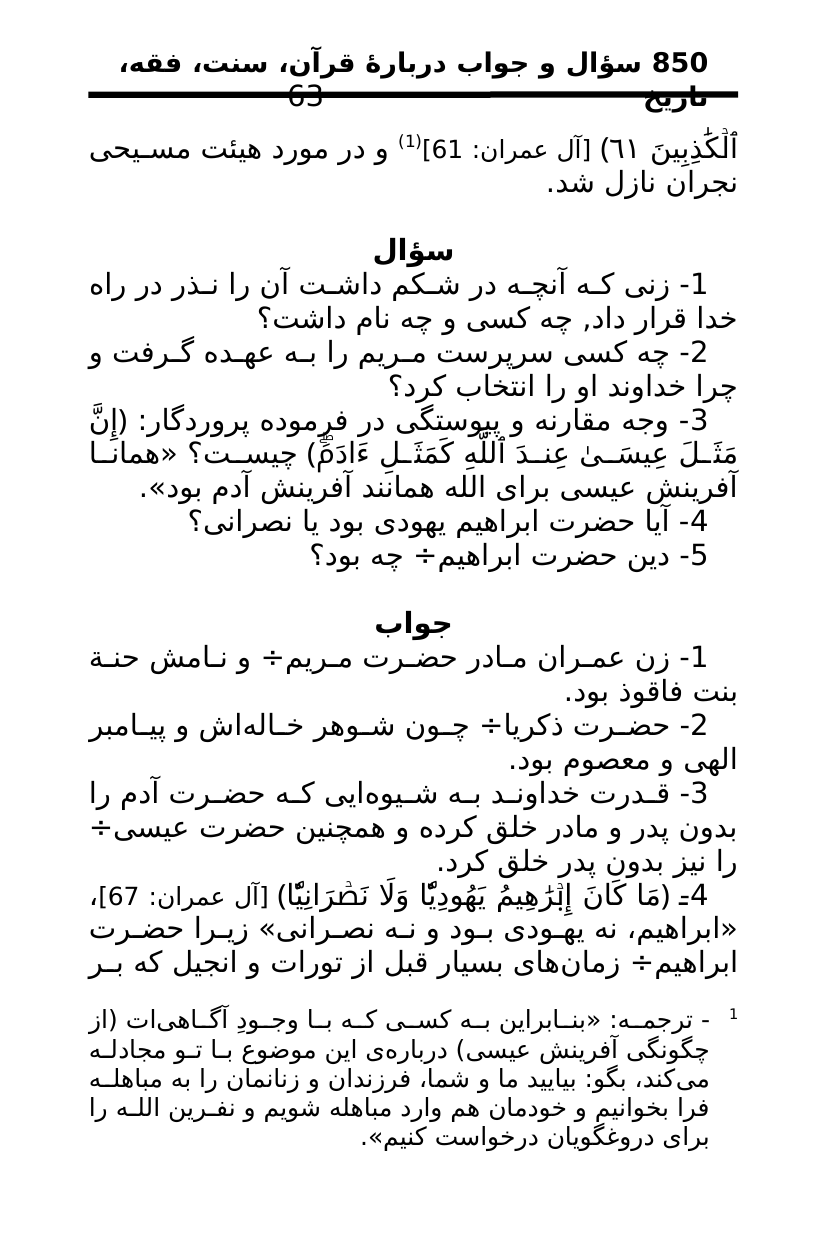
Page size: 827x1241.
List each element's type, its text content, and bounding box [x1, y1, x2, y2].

text 1- زنی که آنچه در شکم داشت آن را نذر در راه خدا قرار داد, چه کسی و چه نام داشت؟ [89, 267, 738, 335]
text جواب [89, 606, 738, 640]
text 1- زن عمران مادر حضرت مریم÷ و نامش حنة بنت فاقوذ بود. [89, 640, 738, 708]
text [89, 878, 738, 980]
text 2- حضرت ذکریا÷ چون شوهر خاله‌اش و پیامبر الهی و معصوم بود. [89, 708, 738, 776]
text 2- چه کسی سرپرست مریم را به عهده گرفت و چرا خداوند او را انتخاب کرد؟ [89, 335, 738, 403]
text 3- قدرت خداوند به شیوه‌ایی که حضرت آدم را بدون پدر و مادر خلق کرده و همچنین حضرت عیسی÷ را نیز بدون پدر خلق کرد. [89, 776, 738, 878]
text 4- آیا حضرت ابراهیم یهودی بود یا نصرانی؟ [89, 505, 738, 539]
text سؤال [89, 233, 738, 267]
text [89, 132, 738, 199]
text 3- وجه مقارنه و پیوستگی در فرموده پروردگار: ﴿إِنَّ مَثَلَ عِيسَىٰ عِندَ ٱللَّهِ كَمَثَلِ ءَادَمَۖ﴾ چیست؟ «همانا آفرینش عیسی برای الله همانند آفرینش آدم بود». [89, 403, 738, 505]
text 5- دین حضرت ابراهیم÷ چه بود؟ [89, 539, 738, 573]
